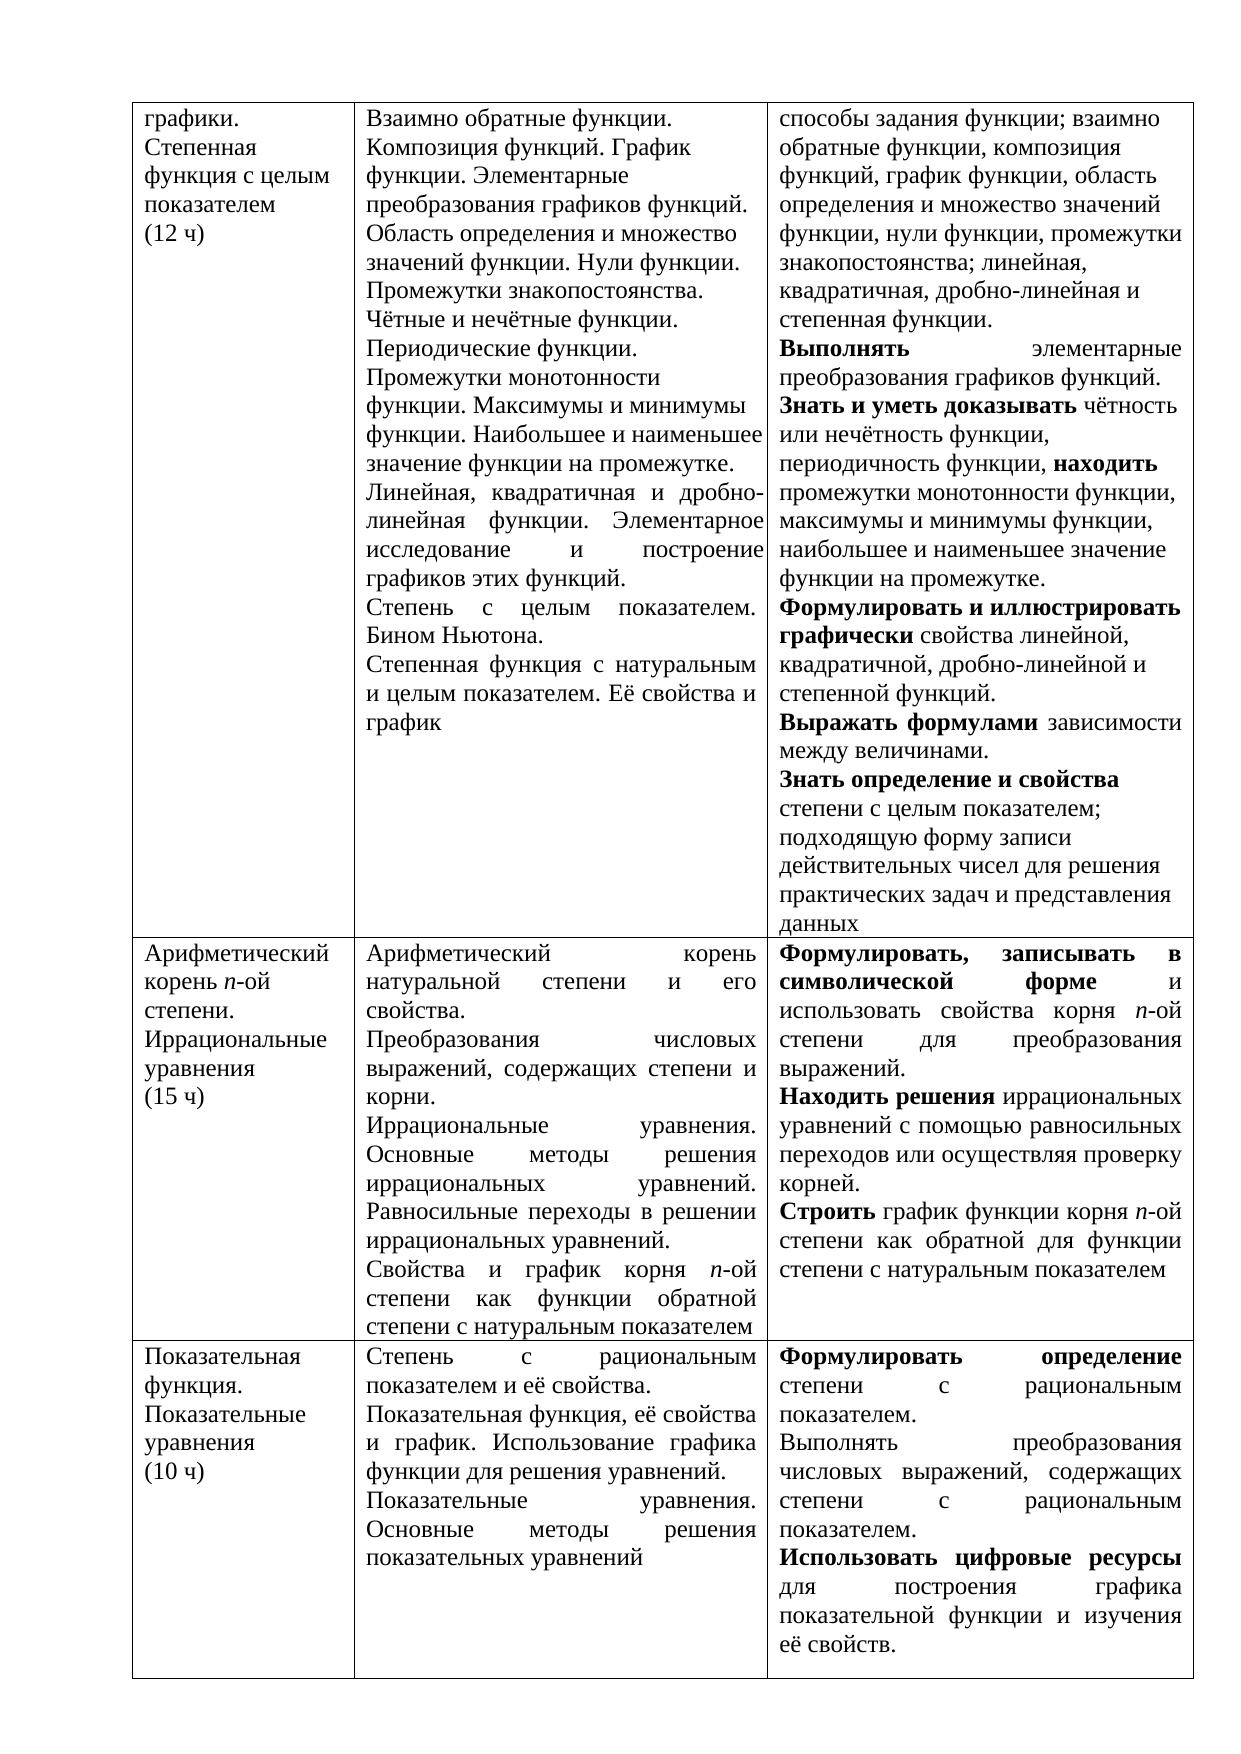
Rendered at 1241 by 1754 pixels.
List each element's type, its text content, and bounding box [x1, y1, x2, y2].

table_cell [133, 103, 354, 937]
table_cell Арифметический корень натуральной степени и его свойства. Преобразования числовых выражений, содержащих степени и корни. Иррациональные уравнения. Основные методы решения иррациональных уравнений. Равносильные переходы в решении иррациональных уравнений. Свойства и график корня n-ой степени как функции обратной степени с натуральным показателем [355, 938, 767, 1340]
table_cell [768, 1341, 1193, 1678]
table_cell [133, 1341, 354, 1678]
table_cell Формулировать, записывать в символической форме и использовать свойства корня n-ой степени для преобразования выражений. Находить решения иррациональных уравнений с помощью равносильных переходов или осуществляя проверку корней. Строить график функции корня n-ой степени как обратной для функции степени с натуральным показателем [768, 938, 1193, 1340]
table_cell Арифметический корень n-ой степени. Иррациональные уравнения (15 ч) [133, 938, 354, 1340]
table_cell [355, 1341, 767, 1678]
